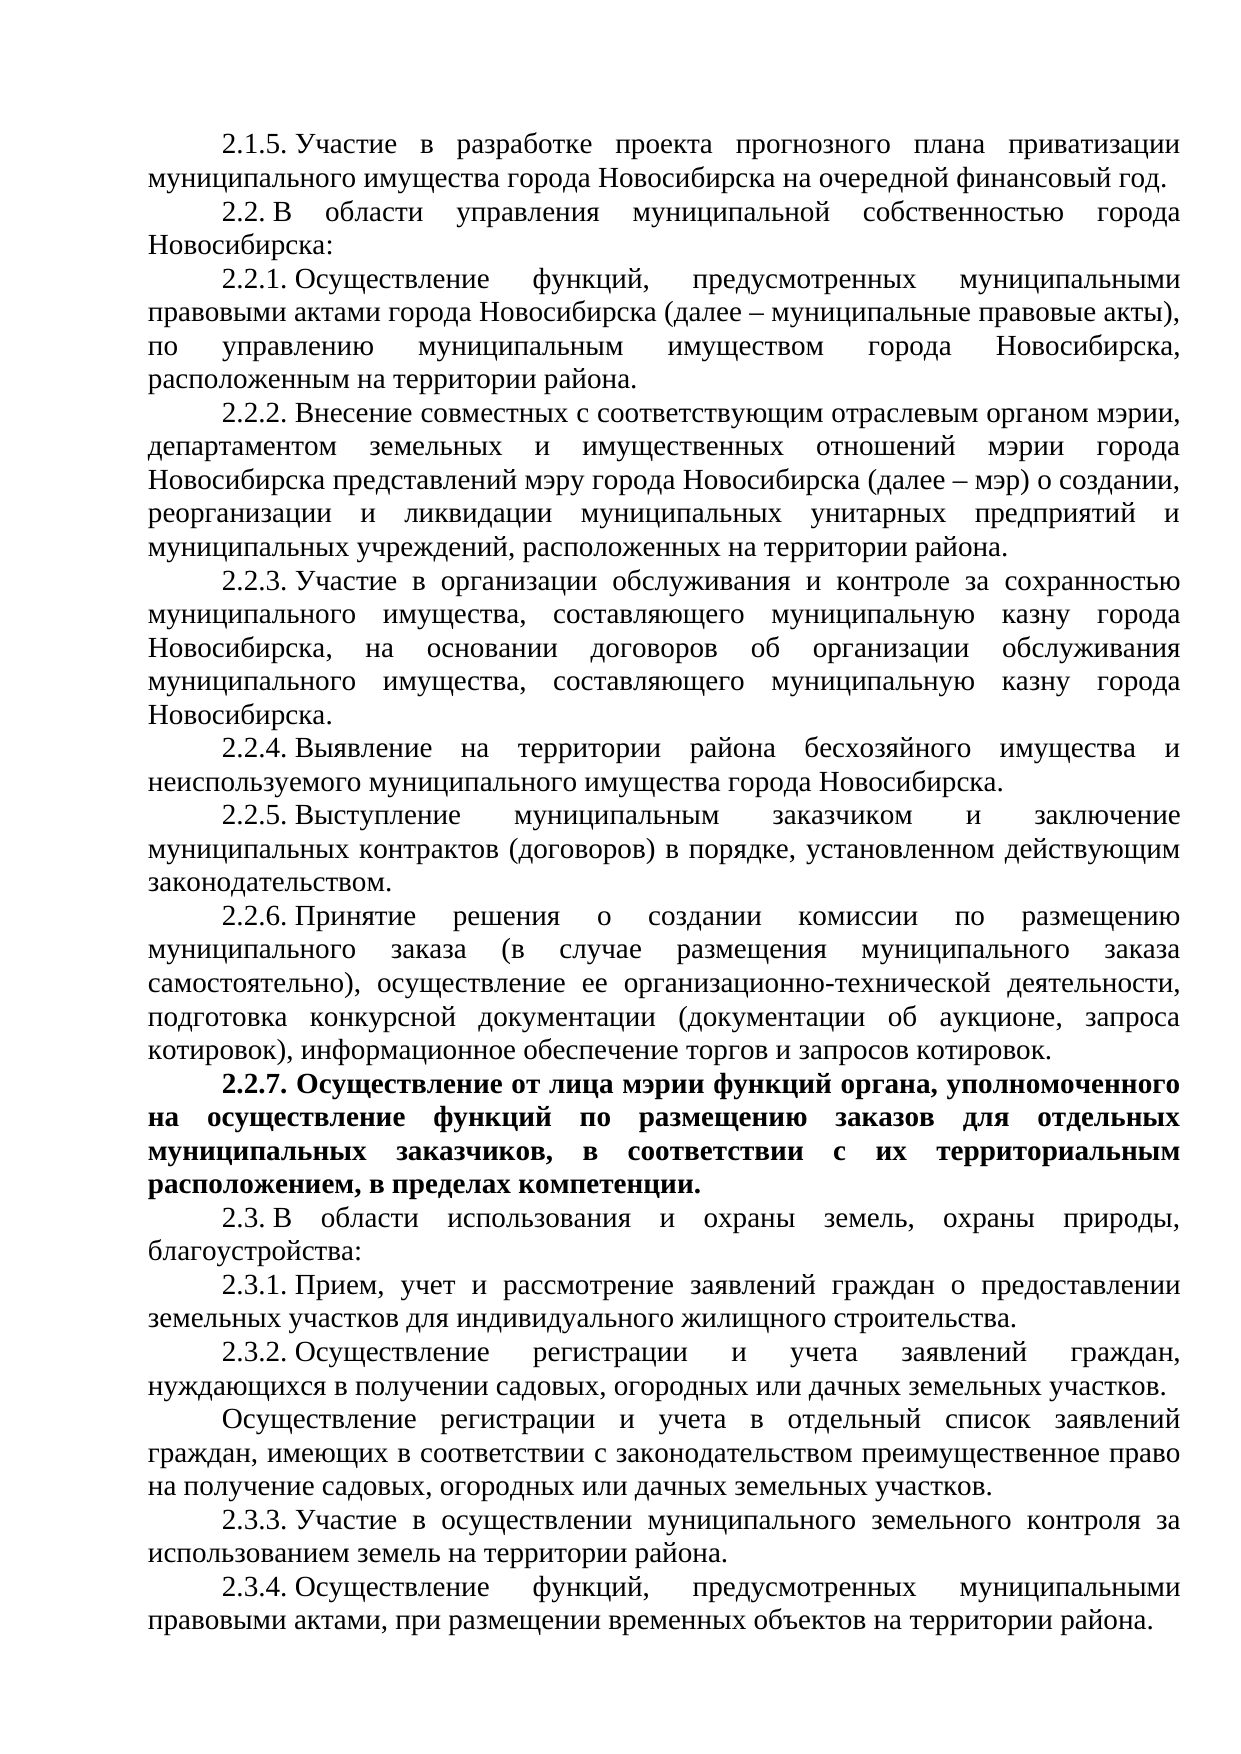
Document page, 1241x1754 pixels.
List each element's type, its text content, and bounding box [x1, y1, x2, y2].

text Осуществление регистрации и учета в отдельный список заявлений граждан, имеющих в соответствии с законодательством преимущественное право на получение садовых, огородных или дачных земельных участков. [148, 1401, 1181, 1502]
text 2.2.2. Внесение совместных с соответствующим отраслевым органом мэрии, департаментом земельных и имущественных отношений мэрии города Новосибирска представлений мэру города Новосибирска (далее – мэр) о создании, реорганизации и ликвидации муниципальных унитарных предприятий и муниципальных учреждений, расположенных на территории района. [148, 395, 1181, 563]
text 2.2.4. Выявление на территории района бесхозяйного имущества и неиспользуемого муниципального имущества города Новосибирска. [148, 730, 1181, 797]
text 2.1.5. Участие в разработке проекта прогнозного плана приватизации муниципального имущества города Новосибирска на очередной финансовый год. [148, 127, 1181, 194]
text 2.2. В области управления муниципальной собственностью города Новосибирска: [148, 194, 1181, 261]
text 2.2.7. Осуществление от лица мэрии функций органа, уполномоченного на осуществление функций по размещению заказов для отдельных муниципальных заказчиков, в соответствии с их территориальным расположением, в пределах компетенции. [148, 1066, 1181, 1200]
text 2.2.6. Принятие решения о создании комиссии по размещению муниципального заказа (в случае размещения муниципального заказа самостоятельно), осуществление ее организационно-технической деятельности, подготовка конкурсной документации (документации об аукционе, запроса котировок), информационное обеспечение торгов и запросов котировок. [148, 898, 1181, 1066]
text 2.3.2. Осуществление регистрации и учета заявлений граждан, нуждающихся в получении садовых, огородных или дачных земельных участков. [148, 1334, 1181, 1401]
text 2.2.1. Осуществление функций, предусмотренных муниципальными правовыми актами города Новосибирска (далее – муниципальные правовые акты), по управлению муниципальным имуществом города Новосибирска, расположенным на территории района. [148, 261, 1181, 395]
text 2.2.3. Участие в организации обслуживания и контроле за сохранностью муниципального имущества, составляющего муниципальную казну города Новосибирска, на основании договоров об организации обслуживания муниципального имущества, составляющего муниципальную казну города Новосибирска. [148, 563, 1181, 730]
text 2.2.5. Выступление муниципальным заказчиком и заключение муниципальных контрактов (договоров) в порядке, установленном действующим законодательством. [148, 797, 1181, 898]
text 2.3.4. Осуществление функций, предусмотренных муниципальными правовыми актами, при размещении временных объектов на территории района. [148, 1569, 1181, 1636]
text 2.3.1. Прием, учет и рассмотрение заявлений граждан о предоставлении земельных участков для индивидуального жилищного строительства. [148, 1267, 1181, 1334]
text 2.3. В области использования и охраны земель, охраны природы, благоустройства: [148, 1200, 1181, 1267]
text 2.3.3. Участие в осуществлении муниципального земельного контроля за использованием земель на территории района. [148, 1502, 1181, 1569]
